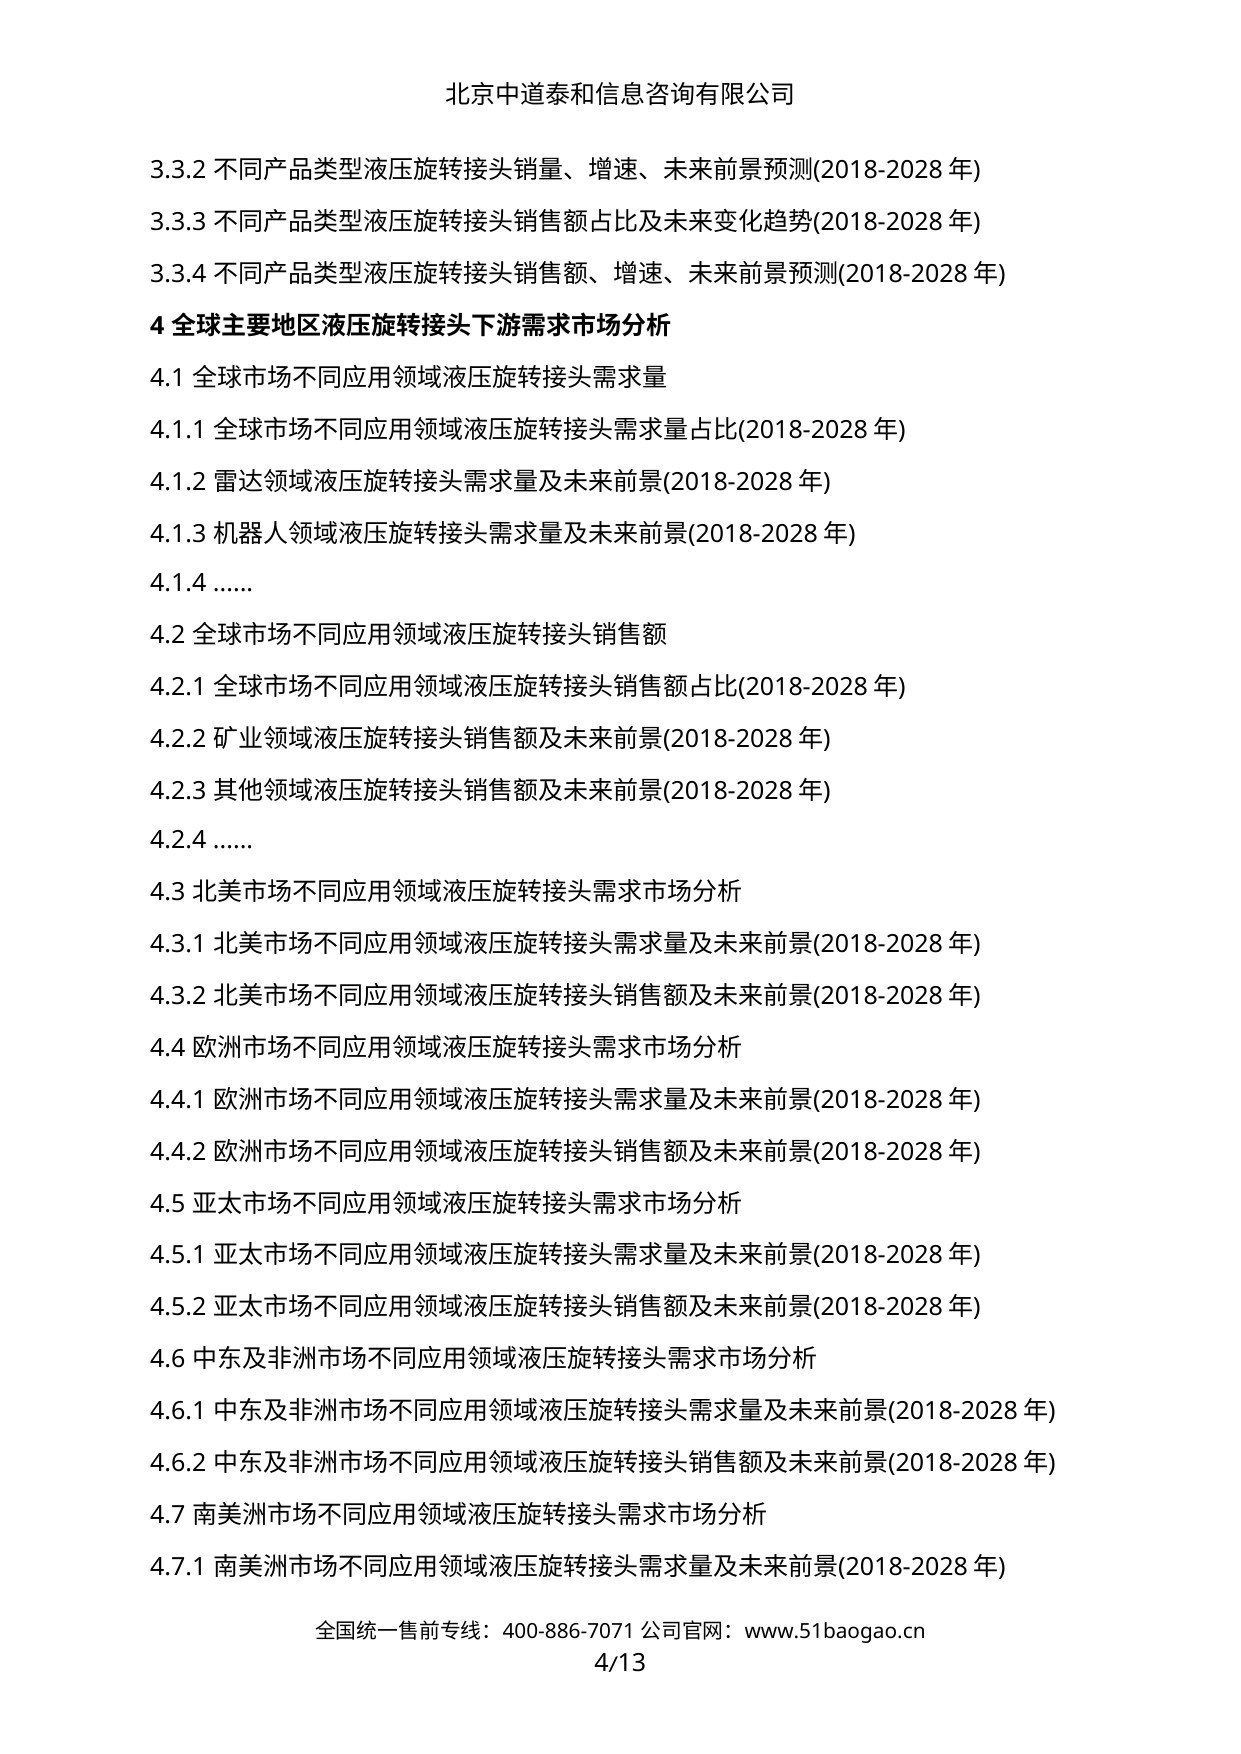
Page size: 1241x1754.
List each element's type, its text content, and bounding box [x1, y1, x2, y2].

text 4.3.2 北美市场不同应用领域液压旋转接头销售额及未来前景(2018-2028年) [150, 976, 1090, 1012]
text 3.3.3 不同产品类型液压旋转接头销售额占比及未来变化趋势(2018-2028年) [150, 202, 1090, 238]
text 3.3.4 不同产品类型液压旋转接头销售额、增速、未来前景预测(2018-2028年) [150, 254, 1090, 290]
text 4.4 欧洲市场不同应用领域液压旋转接头需求市场分析 [150, 1027, 1090, 1064]
text 4.6 中东及非洲市场不同应用领域液压旋转接头需求市场分析 [150, 1339, 1090, 1375]
text 4.4.2 欧洲市场不同应用领域液压旋转接头销售额及未来前景(2018-2028年) [150, 1131, 1090, 1167]
text 4.1 全球市场不同应用领域液压旋转接头需求量 [150, 357, 1090, 394]
text 4.2 全球市场不同应用领域液压旋转接头销售额 [150, 615, 1090, 651]
text 4.3 北美市场不同应用领域液压旋转接头需求市场分析 [150, 872, 1090, 908]
text 4.2.1 全球市场不同应用领域液压旋转接头销售额占比(2018-2028年) [150, 667, 1090, 703]
text 4.5.1 亚太市场不同应用领域液压旋转接头需求量及未来前景(2018-2028年) [150, 1235, 1090, 1271]
text 4.7.1 南美洲市场不同应用领域液压旋转接头需求量及未来前景(2018-2028年) [150, 1546, 1090, 1582]
text 3.3.2 不同产品类型液压旋转接头销量、增速、未来前景预测(2018-2028年) [150, 150, 1090, 186]
text 4.3.1 北美市场不同应用领域液压旋转接头需求量及未来前景(2018-2028年) [150, 924, 1090, 960]
text 4.2.3 其他领域液压旋转接头销售额及未来前景(2018-2028年) [150, 770, 1090, 807]
text 4.2.4 ...... [150, 822, 1090, 856]
text 4.1.2 雷达领域液压旋转接头需求量及未来前景(2018-2028年) [150, 461, 1090, 497]
text 4.1.4 ...... [150, 565, 1090, 599]
text 4.4.1 欧洲市场不同应用领域液压旋转接头需求量及未来前景(2018-2028年) [150, 1079, 1090, 1116]
text 4.6.2 中东及非洲市场不同应用领域液压旋转接头销售额及未来前景(2018-2028年) [150, 1442, 1090, 1479]
text 4.1.1 全球市场不同应用领域液压旋转接头需求量占比(2018-2028年) [150, 409, 1090, 446]
text 4.7 南美洲市场不同应用领域液压旋转接头需求市场分析 [150, 1494, 1090, 1531]
text 4.5 亚太市场不同应用领域液压旋转接头需求市场分析 [150, 1183, 1090, 1219]
text 4.1.3 机器人领域液压旋转接头需求量及未来前景(2018-2028年) [150, 513, 1090, 549]
text 4.5.2 亚太市场不同应用领域液压旋转接头销售额及未来前景(2018-2028年) [150, 1287, 1090, 1323]
text 4.2.2 矿业领域液压旋转接头销售额及未来前景(2018-2028年) [150, 718, 1090, 755]
text 4 全球主要地区液压旋转接头下游需求市场分析 [150, 306, 1090, 342]
text 4.6.1 中东及非洲市场不同应用领域液压旋转接头需求量及未来前景(2018-2028年) [150, 1391, 1090, 1427]
